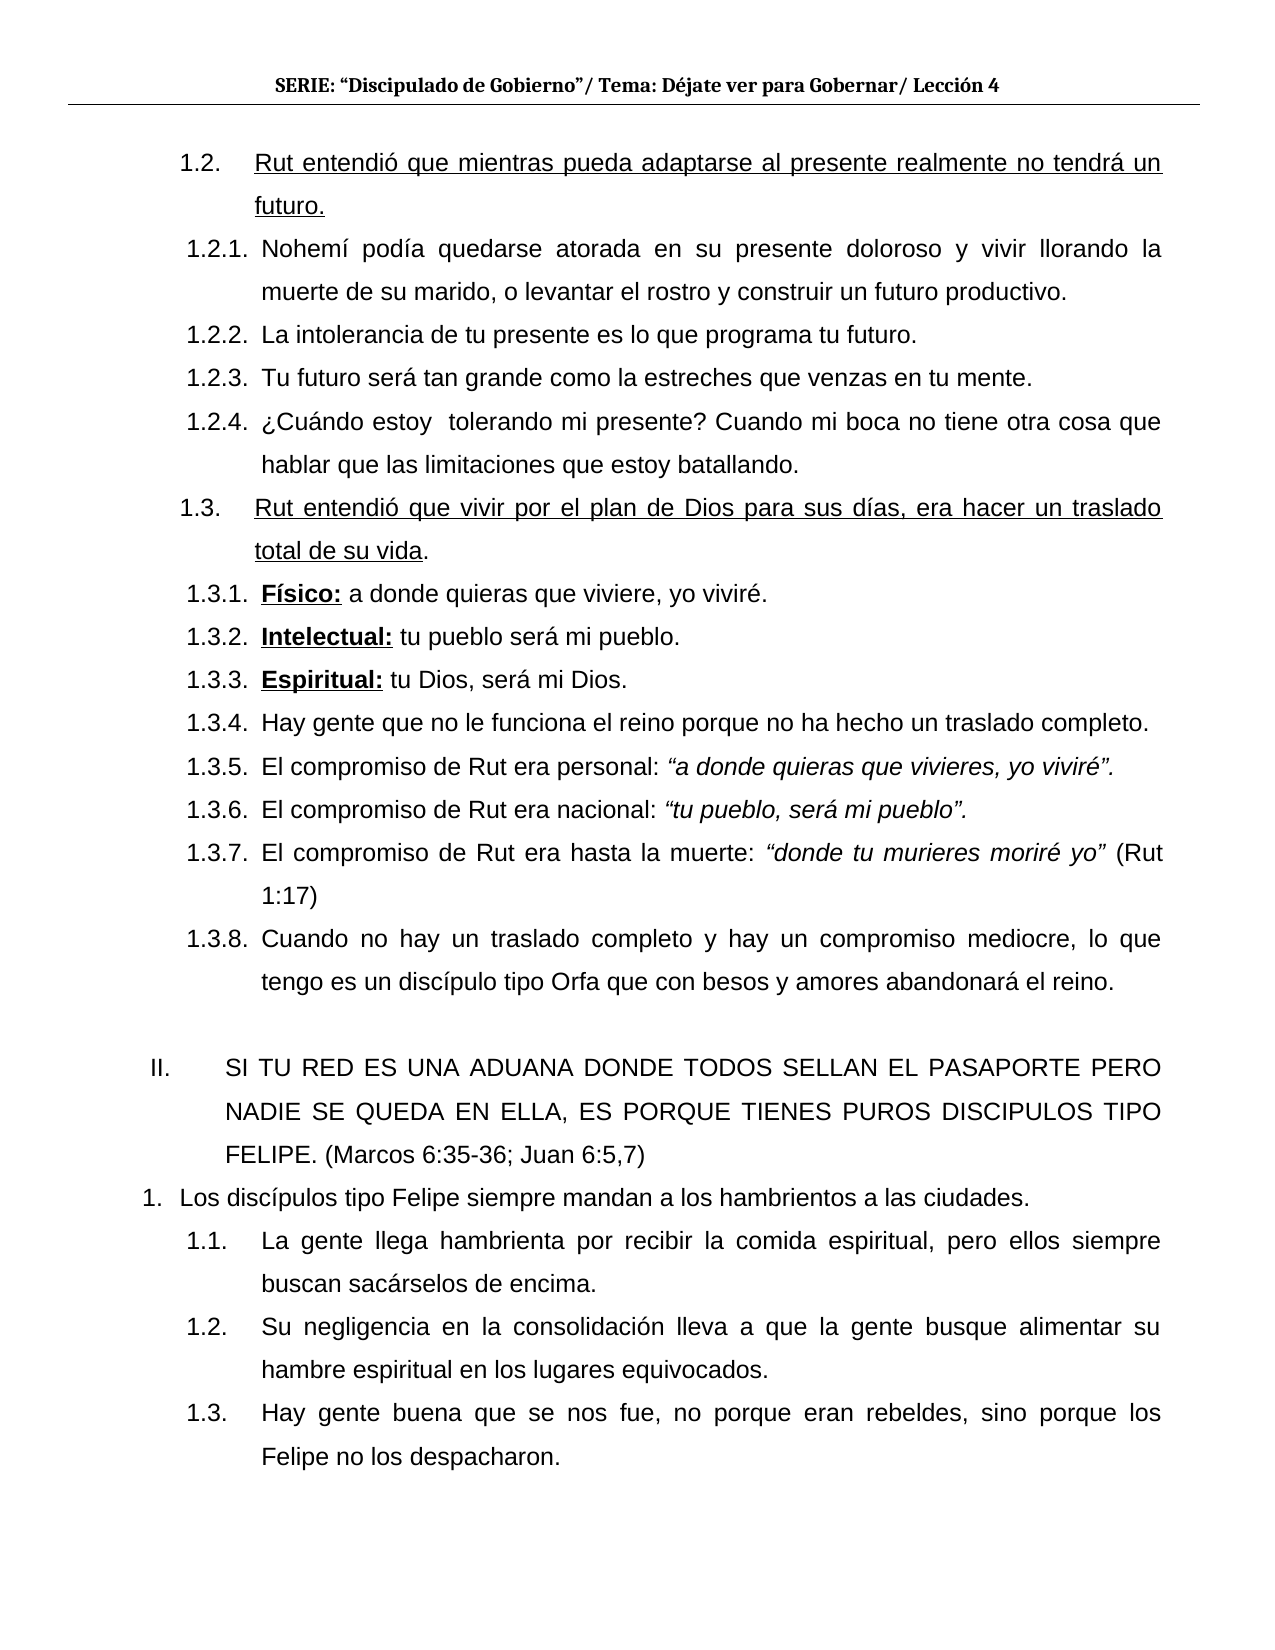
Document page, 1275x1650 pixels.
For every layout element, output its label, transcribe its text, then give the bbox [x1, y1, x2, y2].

list Los discípulos tipo Felipe siempre mandan a los hambrientos a las ciudades. [142, 1183, 1163, 1211]
list Físico: a donde quieras que viviere, yo viviré. [186, 579, 1163, 608]
list Rut entendió que mientras pueda adaptarse al presente realmente no tendrá un futuro. [179, 148, 1163, 219]
list ¿Cuándo estoy tolerando mi presente? Cuando mi boca no tiene otra cosa que hablar que las limitaciones que estoy batallando. [186, 406, 1163, 478]
list El compromiso de Rut era hasta la muerte: “donde tu murieres moriré yo” (Rut 1:17) [186, 838, 1163, 909]
list El compromiso de Rut era nacional: “tu pueblo, será mi pueblo”. [186, 794, 1163, 823]
list Rut entendió que vivir por el plan de Dios para sus días, era hacer un traslado total de su vida. [179, 493, 1163, 564]
list Cuando no hay un traslado completo y hay un compromiso mediocre, lo que tengo es un discípulo tipo Orfa que con besos y amores abandonará el reino. [186, 924, 1163, 996]
list Intelectual: tu pueblo será mi pueblo. [186, 622, 1163, 651]
list La gente llega hambrienta por recibir la comida espiritual, pero ellos siempre buscan sacárselos de encima. [186, 1226, 1163, 1298]
list Hay gente buena que se nos fue, no porque eran rebeldes, sino porque los Felipe no los despacharon. [186, 1398, 1163, 1470]
list Su negligencia en la consolidación lleva a que la gente busque alimentar su hambre espiritual en los lugares equivocados. [186, 1312, 1163, 1384]
list Tu futuro será tan grande como la estreches que venzas en tu mente. [186, 363, 1163, 392]
list Hay gente que no le funciona el reino porque no ha hecho un traslado completo. [186, 708, 1163, 737]
list SI TU RED ES UNA ADUANA DONDE TODOS SELLAN EL PASAPORTE PERO NADIE SE QUEDA EN ELLA, ES PORQUE TIENES PUROS DISCIPULOS TIPO FELIPE. (Marcos 6:35-36; Juan 6:5,7) [150, 1053, 1163, 1168]
list El compromiso de Rut era personal: “a donde quieras que vivieres, yo viviré”. [186, 751, 1163, 780]
list La intolerancia de tu presente es lo que programa tu futuro. [186, 320, 1163, 349]
list Nohemí podía quedarse atorada en su presente doloroso y vivir llorando la muerte de su marido, o levantar el rostro y construir un futuro productivo. [186, 234, 1163, 306]
list Espiritual: tu Dios, será mi Dios. [186, 665, 1163, 694]
